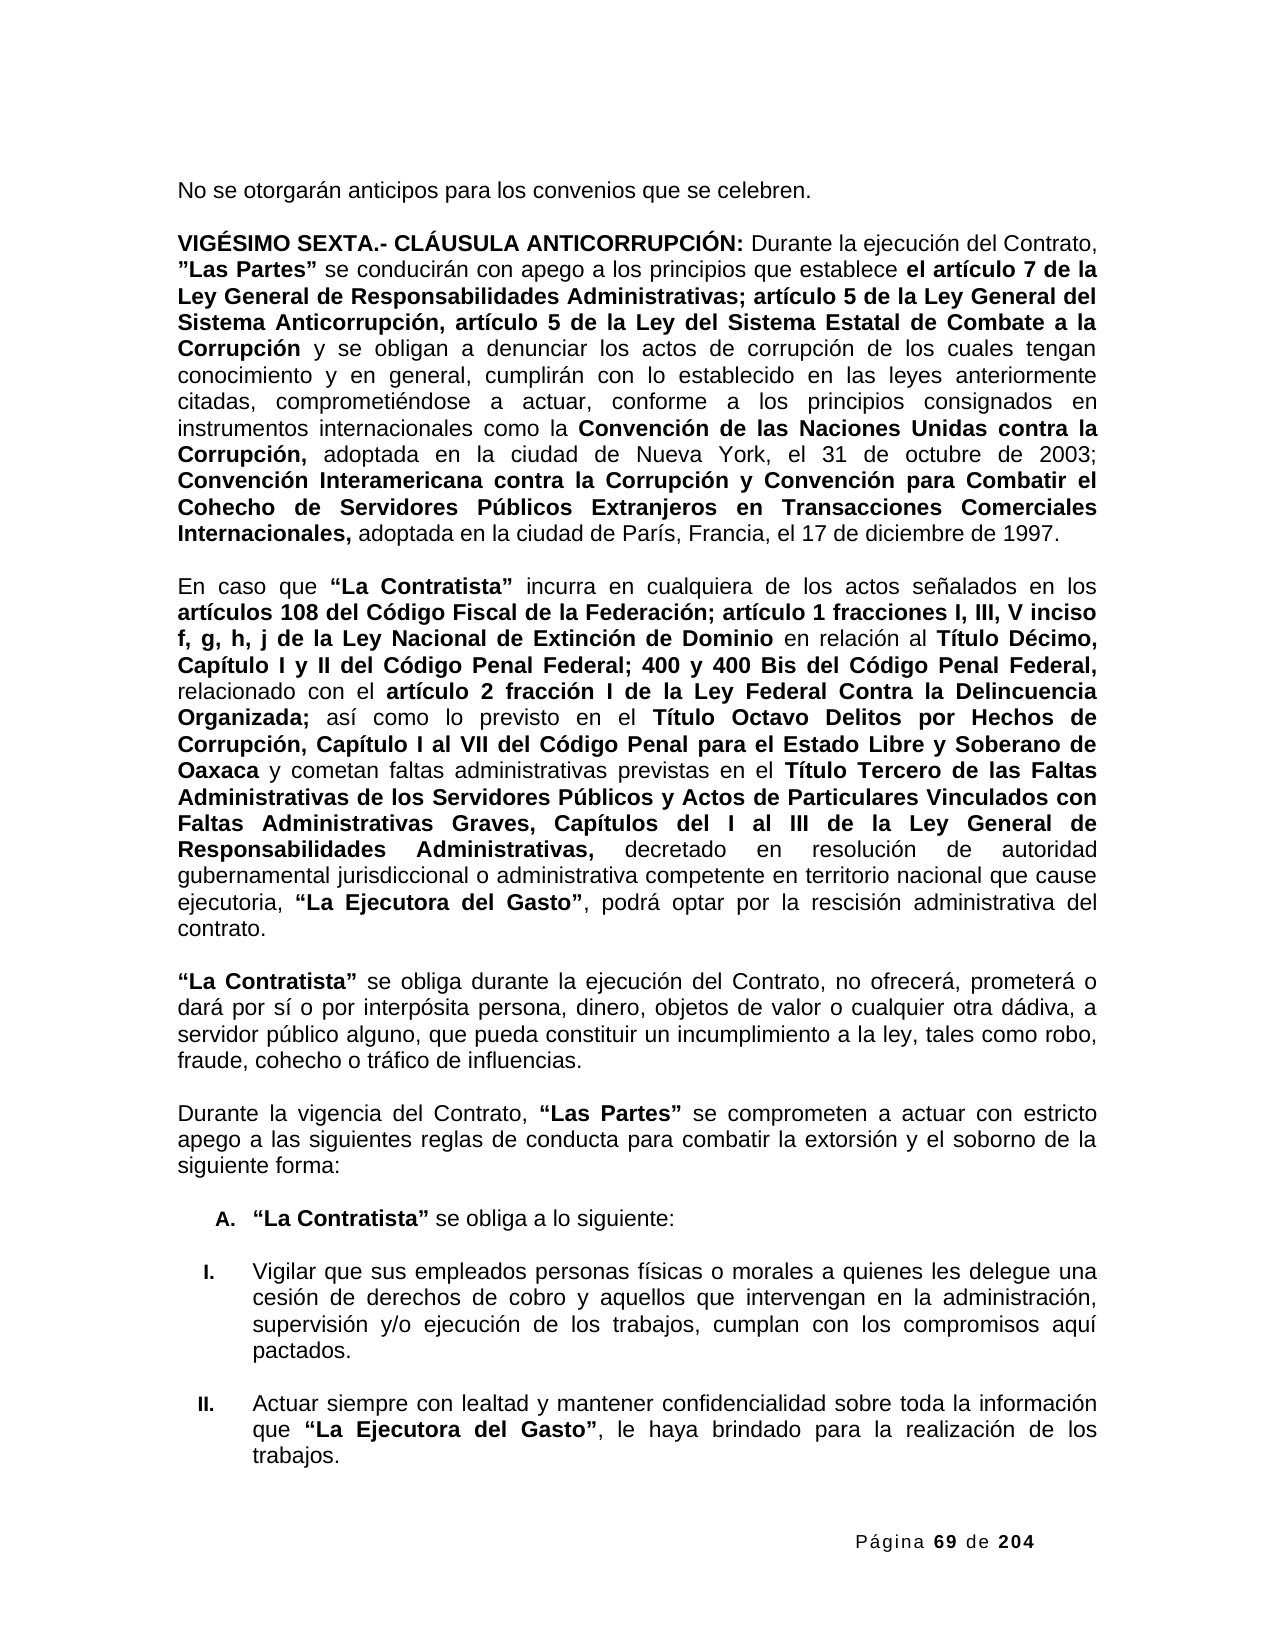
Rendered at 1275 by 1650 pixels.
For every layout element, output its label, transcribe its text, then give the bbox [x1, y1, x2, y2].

list “La Contratista” se obliga a lo siguiente: [215, 1205, 1098, 1231]
text No se otorgarán anticipos para los convenios que se celebren. [177, 177, 1098, 204]
list Actuar siempre con lealtad y mantener confidencialidad sobre toda la información que “La Ejecutora del Gasto”, le haya brindado para la realización de los trabajos. [215, 1389, 1098, 1469]
text Durante la vigencia del Contrato, “Las Partes” se comprometen a actuar con estricto apego a las siguientes reglas de conducta para combatir la extorsión y el soborno de la siguiente forma: [177, 1100, 1098, 1179]
list Vigilar que sus empleados personas físicas o morales a quienes les delegue una cesión de derechos de cobro y aquellos que intervengan en la administración, supervisión y/o ejecución de los trabajos, cumplan con los compromisos aquí pactados. [215, 1258, 1098, 1363]
text En caso que “La Contratista” incurra en cualquiera de los actos señalados en los artículos 108 del Código Fiscal de la Federación; artículo 1 fracciones I, III, V inciso f, g, h, j de la Ley Nacional de Extinción de Dominio en relación al Título Décimo, Capítulo I y II del Código Penal Federal; 400 y 400 Bis del Código Penal Federal, relacionado con el artículo 2 fracción I de la Ley Federal Contra la Delincuencia Organizada; así como lo previsto en el Título Octavo Delitos por Hechos de Corrupción, Capítulo I al VII del Código Penal para el Estado Libre y Soberano de Oaxaca y cometan faltas administrativas previstas en el Título Tercero de las Faltas Administrativas de los Servidores Públicos y Actos de Particulares Vinculados con Faltas Administrativas Graves, Capítulos del I al III de la Ley General de Responsabilidades Administrativas, decretado en resolución de autoridad gubernamental jurisdiccional o administrativa competente en territorio nacional que cause ejecutoria, “La Ejecutora del Gasto”, podrá optar por la rescisión administrativa del contrato. [177, 573, 1098, 942]
text VIGÉSIMO SEXTA.- CLÁUSULA ANTICORRUPCIÓN: Durante la ejecución del Contrato, ”Las Partes” se conducirán con apego a los principios que establece el artículo 7 de la Ley General de Responsabilidades Administrativas; artículo 5 de la Ley General del Sistema Anticorrupción, artículo 5 de la Ley del Sistema Estatal de Combate a la Corrupción y se obligan a denunciar los actos de corrupción de los cuales tengan conocimiento y en general, cumplirán con lo establecido en las leyes anteriormente citadas, comprometiéndose a actuar, conforme a los principios consignados en instrumentos internacionales como la Convención de las Naciones Unidas contra la Corrupción, adoptada en la ciudad de Nueva York, el 31 de octubre de 2003; Convención Interamericana contra la Corrupción y Convención para Combatir el Cohecho de Servidores Públicos Extranjeros en Transacciones Comerciales Internacionales, adoptada en la ciudad de París, Francia, el 17 de diciembre de 1997. [177, 230, 1098, 546]
text “La Contratista” se obliga durante la ejecución del Contrato, no ofrecerá, prometerá o dará por sí o por interpósita persona, dinero, objetos de valor o cualquier otra dádiva, a servidor público alguno, que pueda constituir un incumplimiento a la ley, tales como robo, fraude, cohecho o tráfico de influencias. [177, 968, 1098, 1073]
